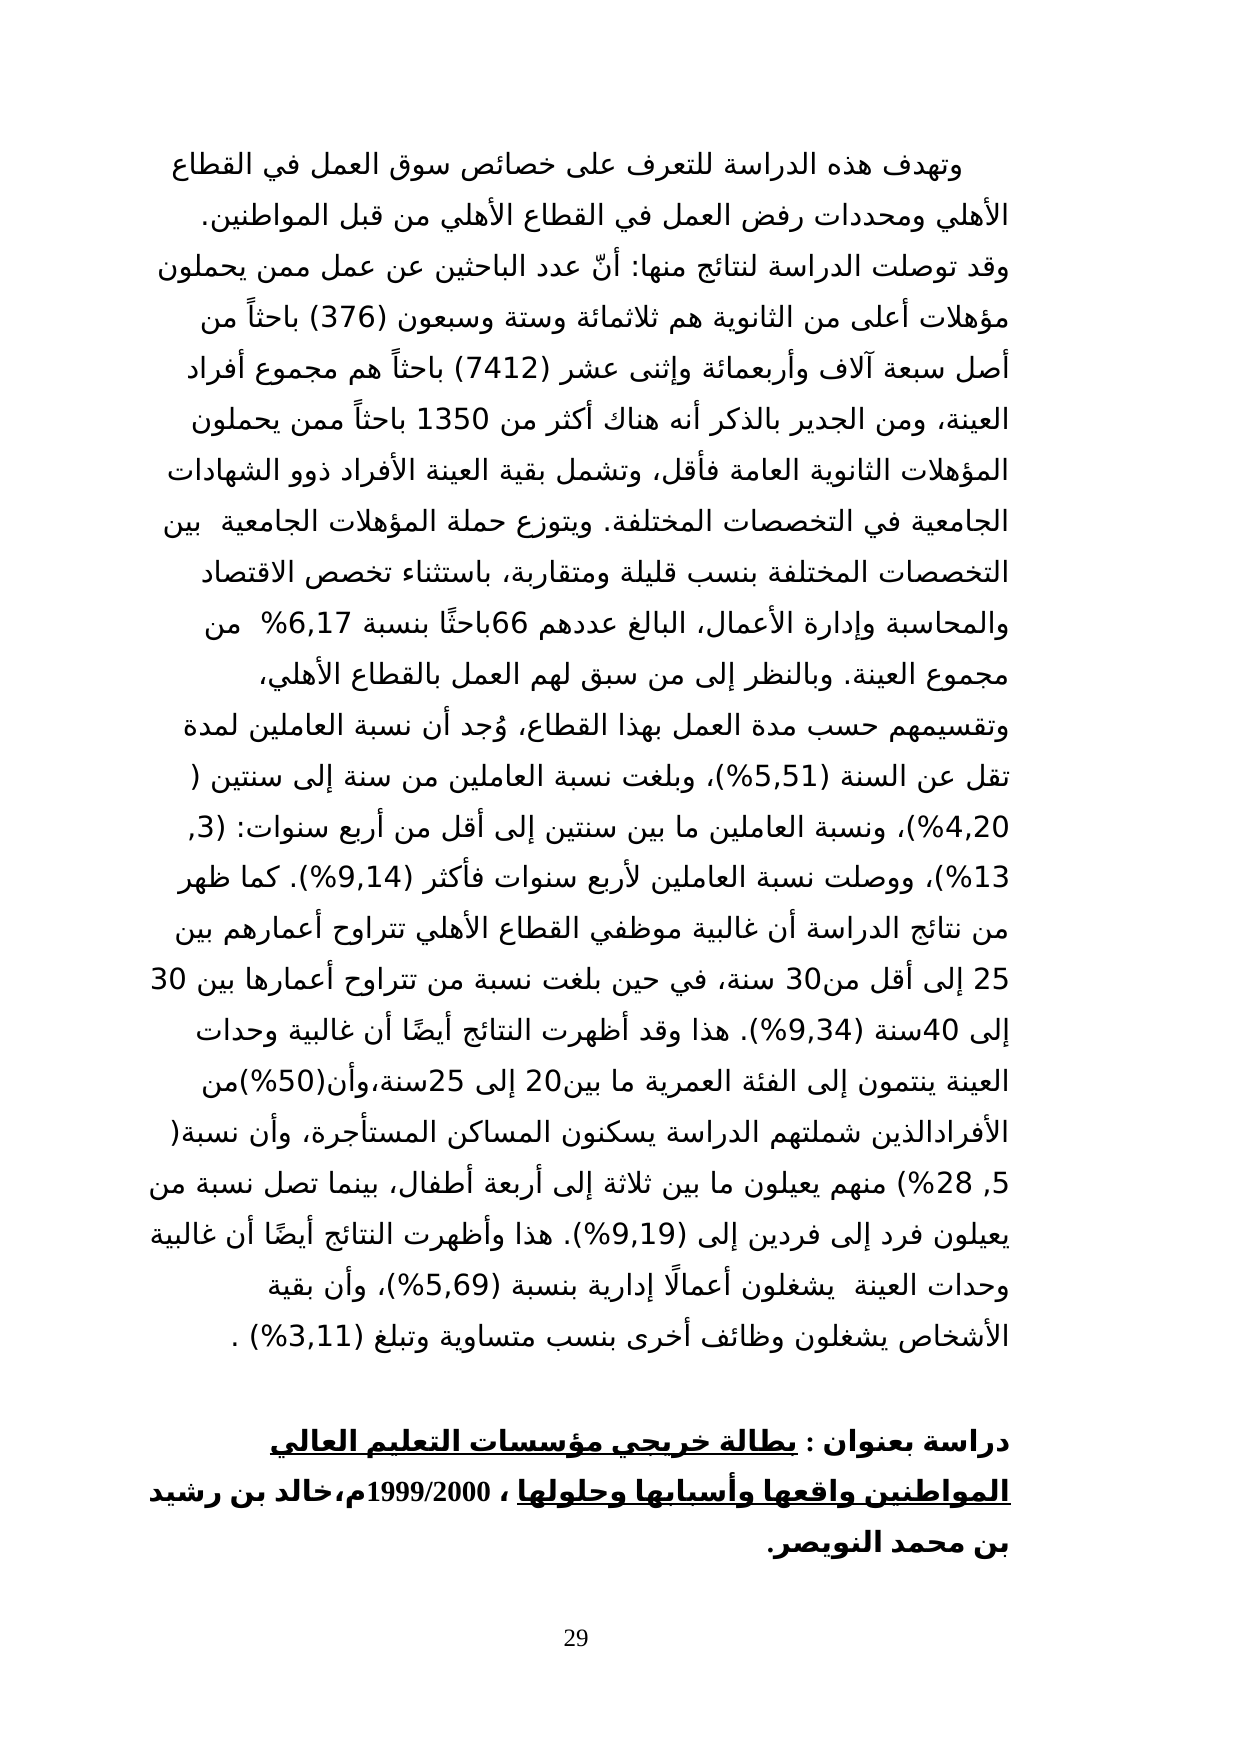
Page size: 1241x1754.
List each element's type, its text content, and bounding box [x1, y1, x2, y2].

text وتهدف هذه الدراسة للتعرف على خصائص سوق العمل في القطاع الأهلي ومحددات رفض العمل في القطاع الأهلي من قبل المواطنين. وقد توصلت الدراسة لنتائج منها: أنّ عدد الباحثين عن عمل ممن يحملون مؤهلات أعلى من الثانوية هم ثلاثمائة وستة وسبعون (376) باحثاً من أصل سبعة آلاف وأربعمائة وإثنى عشر (7412) باحثاً هم مجموع أفراد العينة، ومن الجدير بالذكر أنه هناك أكثر من 1350 باحثاً ممن يحملون المؤهلات الثانوية العامة فأقل، وتشمل بقية العينة الأفراد ذوو الشهادات الجامعية في التخصصات المختلفة. ويتوزع حملة المؤهلات الجامعية بين التخصصات المختلفة بنسب قليلة ومتقاربة، باستثناء تخصص الاقتصاد والمحاسبة وإدارة الأعمال، البالغ عددهم 66باحثًا بنسبة 6,17% من مجموع العينة. وبالنظر إلى من سبق لهم العمل بالقطاع الأهلي، وتقسيمهم حسب مدة العمل بهذا القطاع، وُجد أن نسبة العاملين لمدة تقل عن السنة (5,51%)، وبلغت نسبة العاملين من سنة إلى سنتين (4,20%)، ونسبة العاملين ما بين سنتين إلى أقل من أربع سنوات: (3, 13%)، ووصلت نسبة العاملين لأربع سنوات فأكثر (9,14%). كما ظهر من نتائج الدراسة أن غالبية موظفي القطاع الأهلي تتراوح أعمارهم بين 25 إلى أقل من30 سنة، في حين بلغت نسبة من تتراوح أعمارها بين 30 إلى 40سنة (9,34%). هذا وقد أظهرت النتائج أيضًا أن غالبية وحدات العينة ينتمون إلى الفئة العمرية ما بين20 إلى 25سنة،وأن(50%)من الأفرادالذين شملتهم الدراسة يسكنون المساكن المستأجرة، وأن نسبة(5, 28%) منهم يعيلون ما بين ثلاثة إلى أربعة أطفال، بينما تصل نسبة من يعيلون فرد إلى فردين إلى (9,19%). هذا وأظهرت النتائج أيضًا أن غالبية وحدات العينة يشغلون أعمالًا إدارية بنسبة (5,69%)، وأن بقية الأشخاص يشغلون وظائف أخرى بنسب متساوية وتبلغ (3,11%) . [148, 148, 1010, 1353]
text دراسة بعنوان : بطالة خريجي مؤسسات التعليم العالي المواطنين واقعها وأسبابها وحلولها ، 1999/2000م،خالد بن رشيد بن محمد النويصر. [148, 1424, 1010, 1558]
